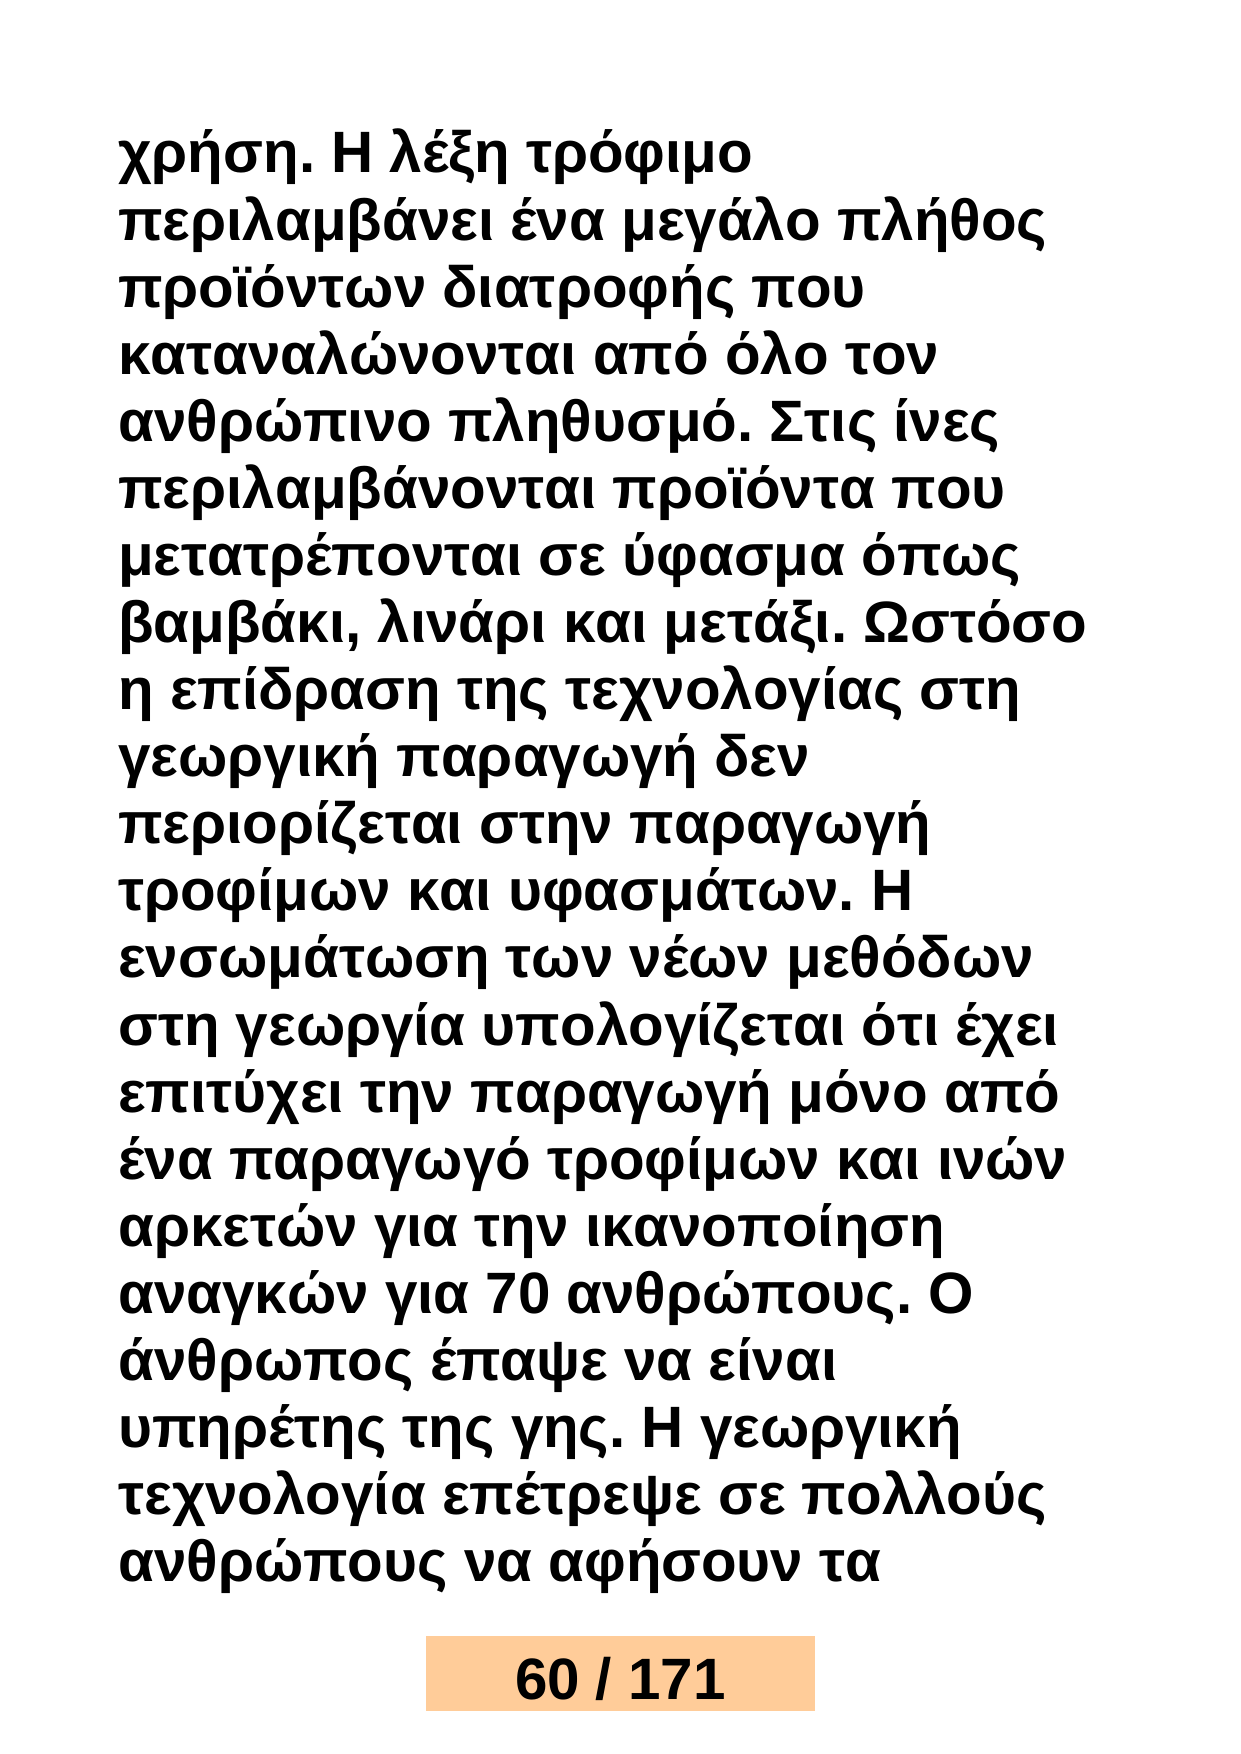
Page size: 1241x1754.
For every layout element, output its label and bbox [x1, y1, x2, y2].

text [118, 118, 1122, 1594]
